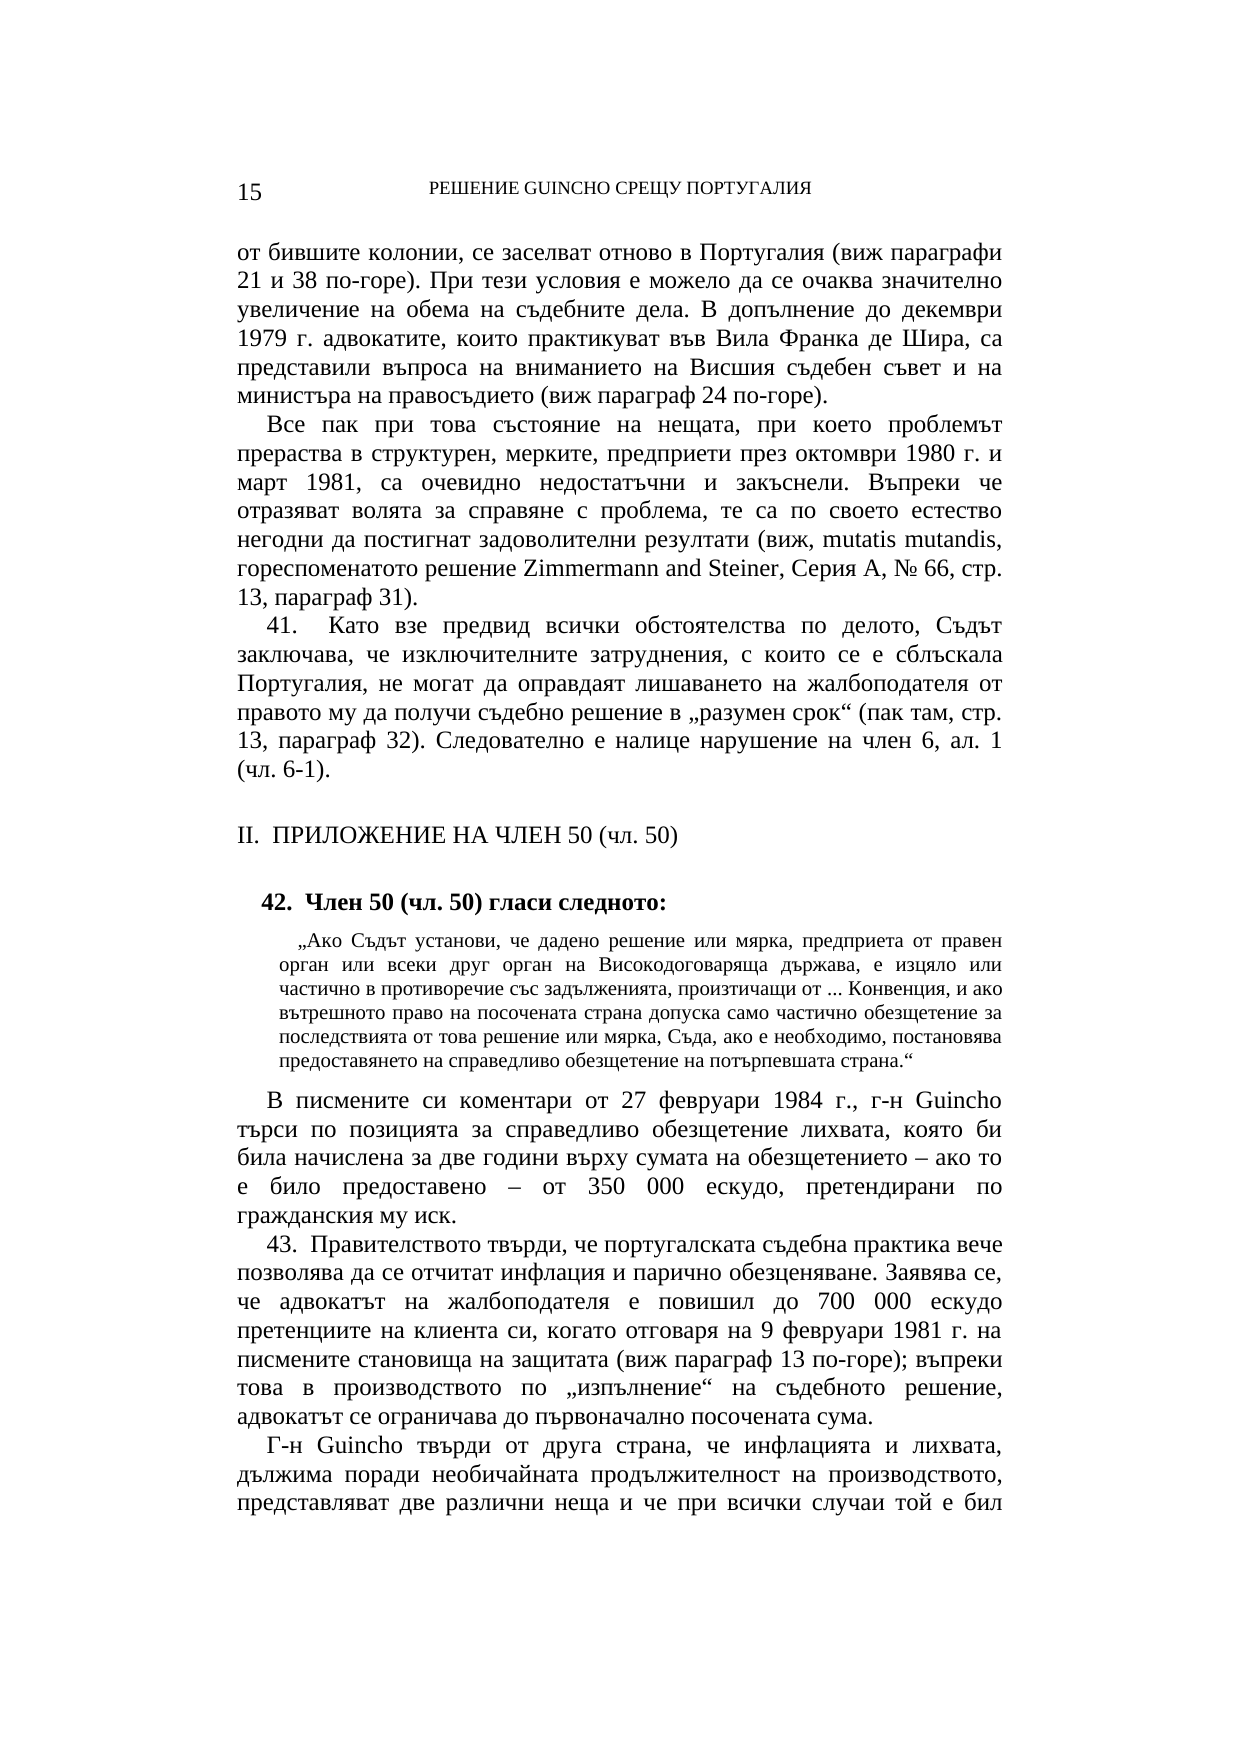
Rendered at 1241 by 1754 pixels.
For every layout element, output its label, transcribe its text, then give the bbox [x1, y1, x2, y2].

text Все пак при това състояние на нещата, при което проблемът прераства в структурен, мерките, предприети през октомври 1980 г. и март 1981, са очевидно недостатъчни и закъснели. Въпреки че отразяват волята за справяне с проблема, те са по своето естество негодни да постигнат задоволителни резултати (виж, mutatis mutandis, гореспоменатото решение Zimmermann and Steiner, Серия А, № 66, стр. 13, параграф 31). [237, 409, 1003, 611]
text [237, 1430, 1003, 1516]
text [237, 237, 1003, 409]
text II. ПРИЛОЖЕНИЕ НА ЧЛЕН 50 (чл. 50) [237, 821, 1003, 849]
text 42. Член 50 (чл. 50) гласи следното: [261, 887, 1003, 916]
text „Ако Съдът установи, че дадено решение или мярка, предприета от правен орган или всеки друг орган на Високодоговаряща държава, е изцяло или частично в противоречие със задълженията, произтичащи от ... Конвенция, и ако вътрешното право на посочената страна допуска само частично обезщетение за последствията от това решение или мярка, Съда, ако е необходимо, постановява предоставянето на справедливо обезщетение на потърпевшата страна.“ [279, 928, 1003, 1072]
text 43. Правителството твърди, че португалската съдебна практика вече позволява да се отчитат инфлация и парично обезценяване. Заявява се, че адвокатът на жалбоподателя е повишил до 700 000 ескудо претенциите на клиента си, когато отговаря на 9 февруари 1981 г. на писмените становища на защитата (виж параграф 13 по-горе); въпреки това в производството по „изпълнение“ на съдебното решение, адвокатът се ограничава до първоначално посочената сума. [237, 1229, 1003, 1430]
text 41. Като взе предвид всички обстоятелства по делото, Съдът заключава, че изключителните затруднения, с които се е сблъскала Португалия, не могат да оправдаят лишаването на жалбоподателя от правото му да получи съдебно решение в „разумен срок“ (пак там, стр. 13, параграф 32). Следователно е налице нарушение на член 6, ал. 1 (чл. 6-1). [237, 611, 1003, 783]
text В писмените си коментари от 27 февруари 1984 г., г-н Guincho търси по позицията за справедливо обезщетение лихвата, която би била начислена за две години върху сумата на обезщетението – ако то е било предоставено – от 350 000 ескудо, претендирани по гражданския му иск. [237, 1085, 1003, 1229]
